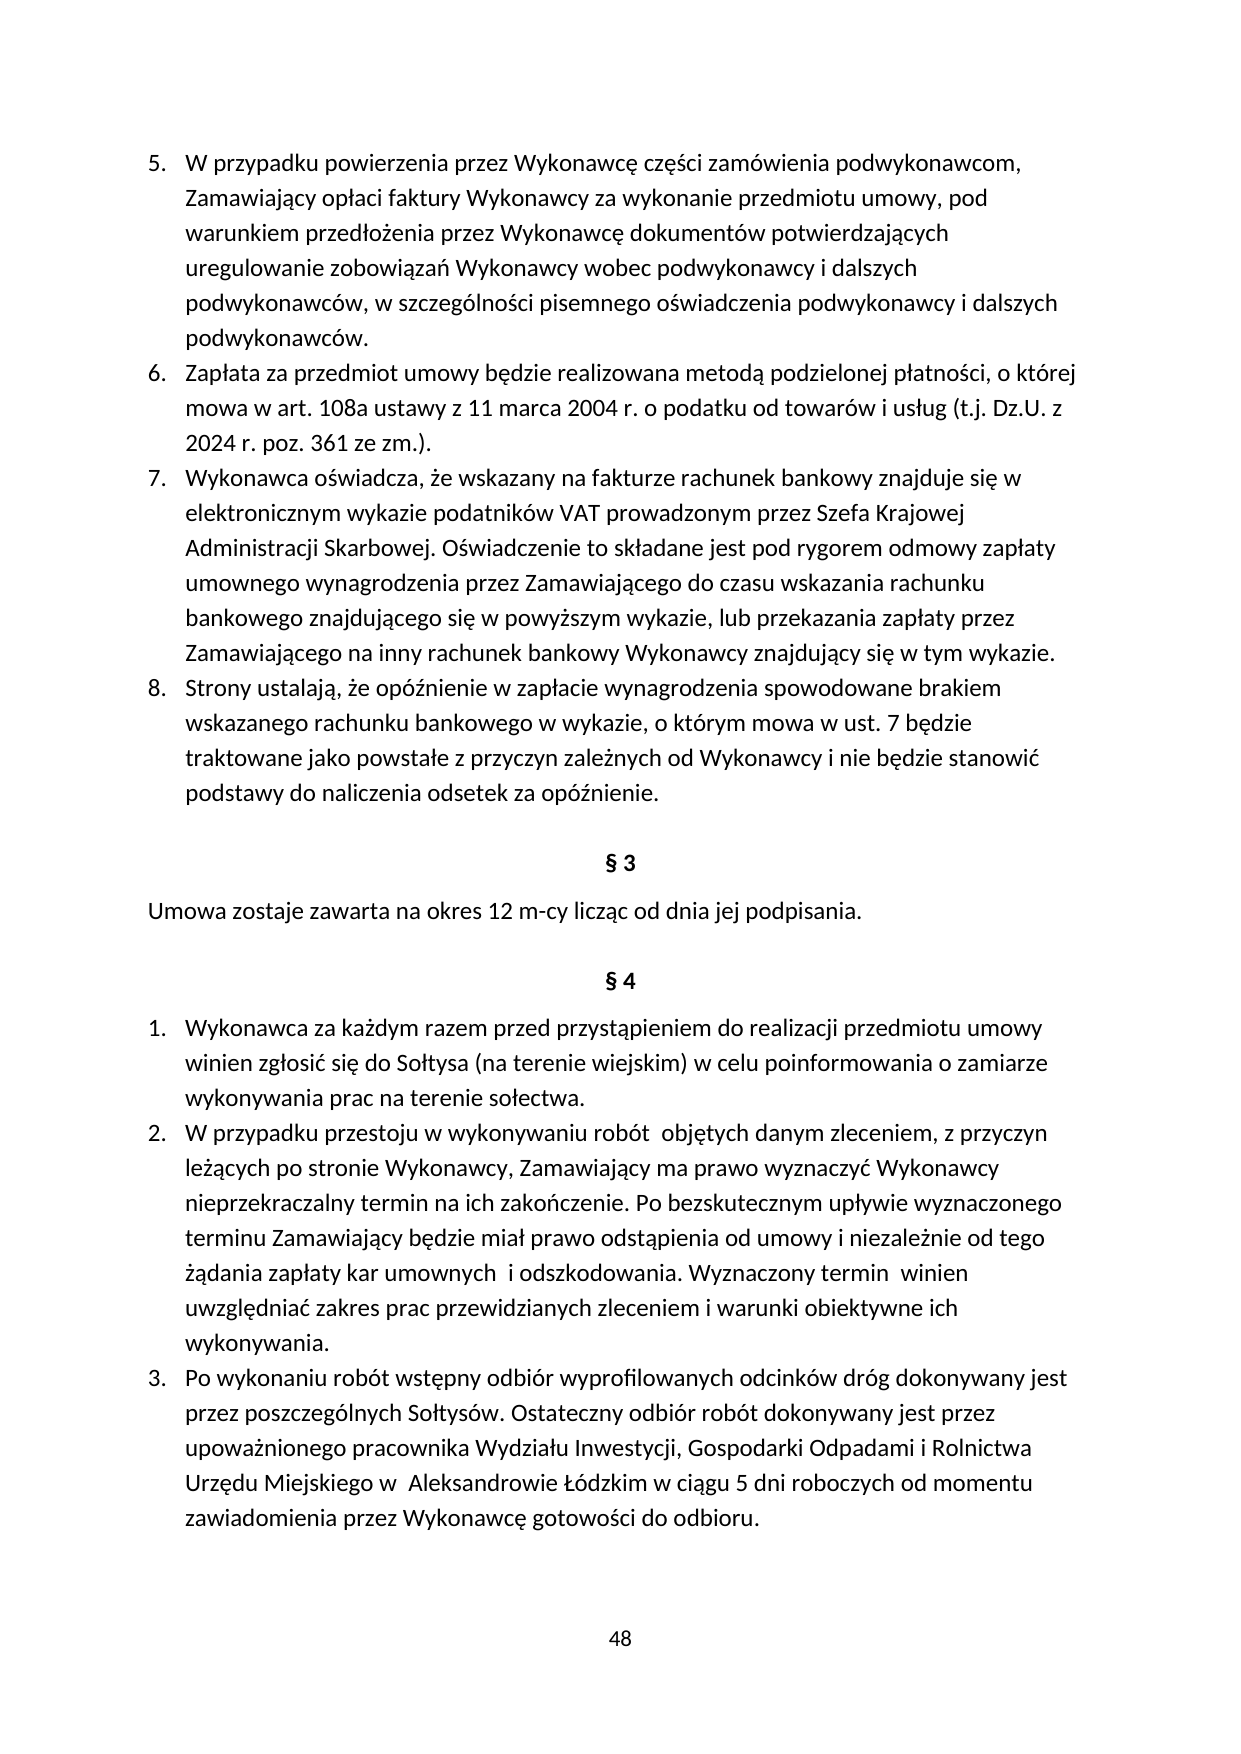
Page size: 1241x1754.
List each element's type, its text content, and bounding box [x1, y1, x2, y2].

list Strony ustalają, że opóźnienie w zapłacie wynagrodzenia spowodowane brakiem wskazanego rachunku bankowego w wykazie, o którym mowa w ust. 7 będzie traktowane jako powstałe z przyczyn zależnych od Wykonawcy i nie będzie stanowić podstawy do naliczenia odsetek za opóźnienie. [148, 673, 1093, 808]
list Zapłata za przedmiot umowy będzie realizowana metodą podzielonej płatności, o której mowa w art. 108a ustawy z 11 marca 2004 r. o podatku od towarów i usług (t.j. Dz.U. z 2024 r. poz. 361 ze zm.). [148, 358, 1093, 458]
text § 3 [148, 848, 1093, 878]
text Umowa zostaje zawarta na okres 12 m-cy licząc od dnia jej podpisania. [148, 895, 1093, 926]
list W przypadku przestoju w wykonywaniu robót objętych danym zleceniem, z przyczyn leżących po stronie Wykonawcy, Zamawiający ma prawo wyznaczyć Wykonawcy nieprzekraczalny termin na ich zakończenie. Po bezskutecznym upływie wyznaczonego terminu Zamawiający będzie miał prawo odstąpienia od umowy i niezależnie od tego żądania zapłaty kar umownych i odszkodowania. Wyznaczony termin winien uwzględniać zakres prac przewidzianych zleceniem i warunki obiektywne ich wykonywania. [148, 1118, 1093, 1358]
list Wykonawca za każdym razem przed przystąpieniem do realizacji przedmiotu umowy winien zgłosić się do Sołtysa (na terenie wiejskim) w celu poinformowania o zamiarze wykonywania prac na terenie sołectwa. [148, 1013, 1093, 1113]
list Wykonawca oświadcza, że wskazany na fakturze rachunek bankowy znajduje się w elektronicznym wykazie podatników VAT prowadzonym przez Szefa Krajowej Administracji Skarbowej. Oświadczenie to składane jest pod rygorem odmowy zapłaty umownego wynagrodzenia przez Zamawiającego do czasu wskazania rachunku bankowego znajdującego się w powyższym wykazie, lub przekazania zapłaty przez Zamawiającego na inny rachunek bankowy Wykonawcy znajdujący się w tym wykazie. [148, 463, 1093, 668]
text § 4 [148, 965, 1093, 996]
list Po wykonaniu robót wstępny odbiór wyprofilowanych odcinków dróg dokonywany jest przez poszczególnych Sołtysów. Ostateczny odbiór robót dokonywany jest przez upoważnionego pracownika Wydziału Inwestycji, Gospodarki Odpadami i Rolnictwa Urzędu Miejskiego w Aleksandrowie Łódzkim w ciągu 5 dni roboczych od momentu zawiadomienia przez Wykonawcę gotowości do odbioru. [148, 1363, 1093, 1533]
list W przypadku powierzenia przez Wykonawcę części zamówienia podwykonawcom, Zamawiający opłaci faktury Wykonawcy za wykonanie przedmiotu umowy, pod warunkiem przedłożenia przez Wykonawcę dokumentów potwierdzających uregulowanie zobowiązań Wykonawcy wobec podwykonawcy i dalszych podwykonawców, w szczególności pisemnego oświadczenia podwykonawcy i dalszych podwykonawców. [148, 148, 1093, 353]
